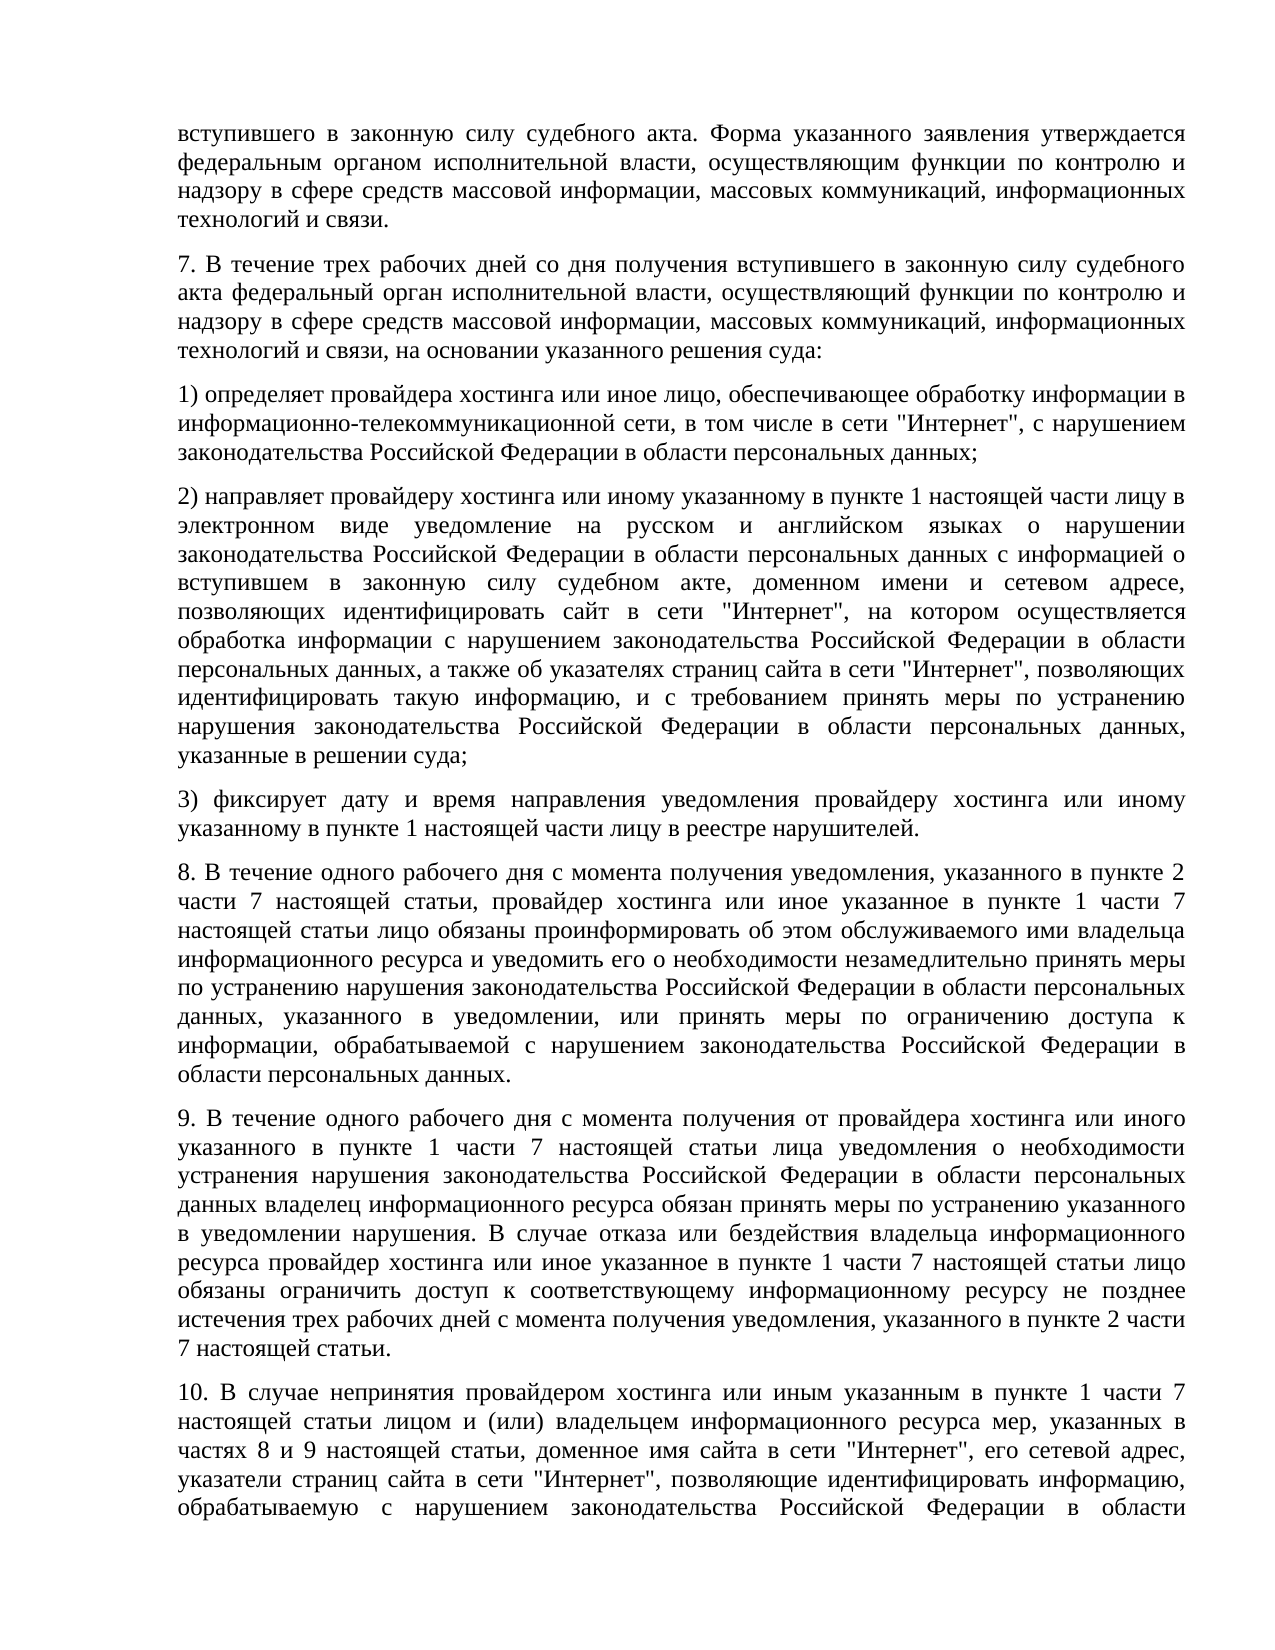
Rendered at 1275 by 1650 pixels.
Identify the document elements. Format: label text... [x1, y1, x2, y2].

text 2) направляет провайдеру хостинга или иному указанному в пункте 1 настоящей части лицу в электронном виде уведомление на русском и английском языках о нарушении законодательства Российской Федерации в области персональных данных с информацией о вступившем в законную силу судебном акте, доменном имени и сетевом адресе, позволяющих идентифицировать сайт в сети "Интернет", на котором осуществляется обработка информации с нарушением законодательства Российской Федерации в области персональных данных, а также об указателях страниц сайта в сети "Интернет", позволяющих идентифицировать такую информацию, и с требованием принять меры по устранению нарушения законодательства Российской Федерации в области персональных данных, указанные в решении суда; [177, 481, 1186, 769]
text 1) определяет провайдера хостинга или иное лицо, обеспечивающее обработку информации в информационно-телекоммуникационной сети, в том числе в сети "Интернет", с нарушением законодательства Российской Федерации в области персональных данных; [177, 379, 1186, 466]
text 3) фиксирует дату и время направления уведомления провайдеру хостинга или иному указанному в пункте 1 настоящей части лицу в реестре нарушителей. [177, 784, 1186, 842]
text 8. В течение одного рабочего дня с момента получения уведомления, указанного в пункте 2 части 7 настоящей статьи, провайдер хостинга или иное указанное в пункте 1 части 7 настоящей статьи лицо обязаны проинформировать об этом обслуживаемого ими владельца информационного ресурса и уведомить его о необходимости незамедлительно принять меры по устранению нарушения законодательства Российской Федерации в области персональных данных, указанного в уведомлении, или принять меры по ограничению доступа к информации, обрабатываемой с нарушением законодательства Российской Федерации в области персональных данных. [177, 857, 1186, 1087]
text 9. В течение одного рабочего дня с момента получения от провайдера хостинга или иного указанного в пункте 1 части 7 настоящей статьи лица уведомления о необходимости устранения нарушения законодательства Российской Федерации в области персональных данных владелец информационного ресурса обязан принять меры по устранению указанного в уведомлении нарушения. В случае отказа или бездействия владельца информационного ресурса провайдер хостинга или иное указанное в пункте 1 части 7 настоящей статьи лицо обязаны ограничить доступ к соответствующему информационному ресурсу не позднее истечения трех рабочих дней с момента получения уведомления, указанного в пункте 2 части 7 настоящей статьи. [177, 1103, 1186, 1362]
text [177, 118, 1186, 233]
text 7. В течение трех рабочих дней со дня получения вступившего в законную силу судебного акта федеральный орган исполнительной власти, осуществляющий функции по контролю и надзору в сфере средств массовой информации, массовых коммуникаций, информационных технологий и связи, на основании указанного решения суда: [177, 249, 1186, 364]
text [177, 1377, 1186, 1521]
